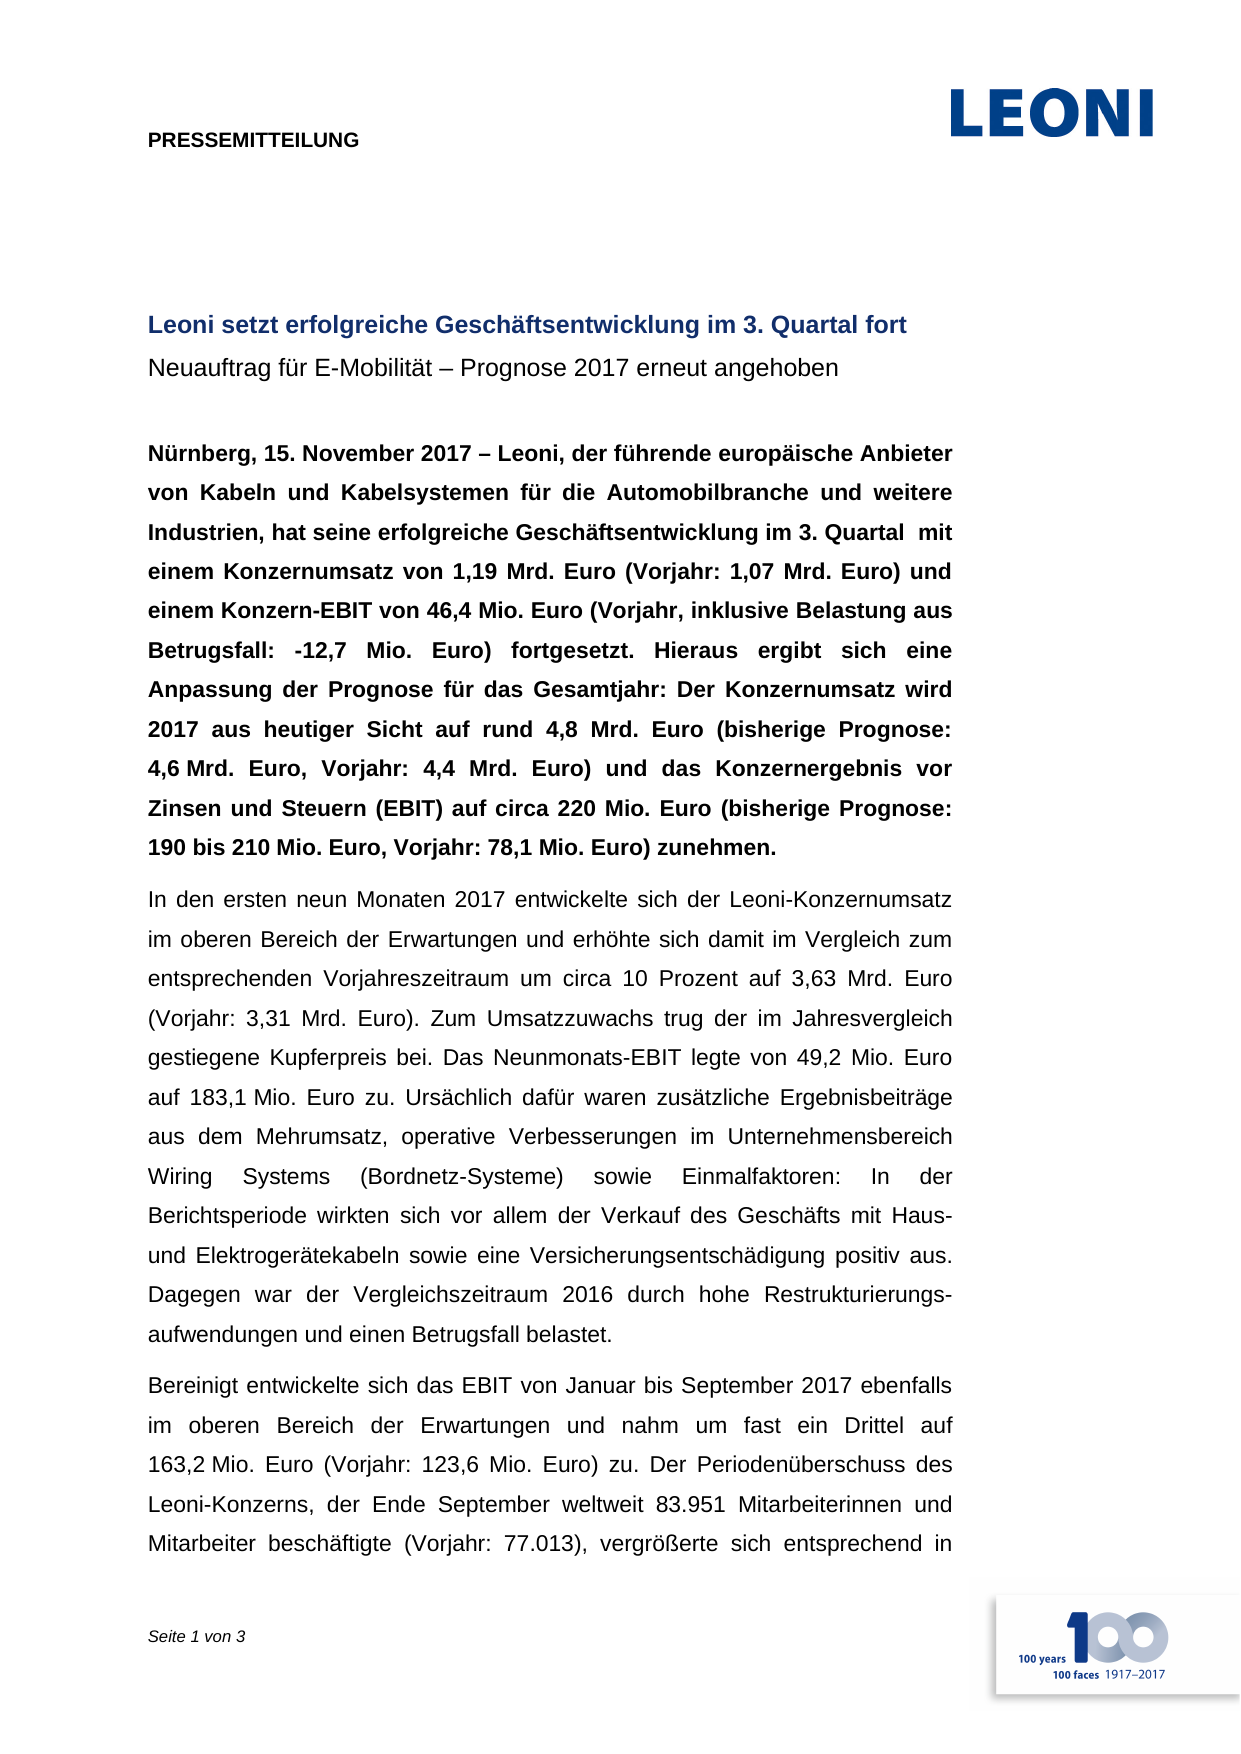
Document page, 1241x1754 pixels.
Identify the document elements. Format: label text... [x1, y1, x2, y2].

picture [968, 1577, 1240, 1711]
text Leoni setzt erfolgreiche Geschäftsentwicklung im 3. Quartal fort [148, 310, 953, 339]
picture [951, 88, 1153, 137]
text Nürnberg, 15. November 2017 – Leoni, der führende europäische Anbieter von Kabeln und Kabelsystemen für die Automobilbranche und weitere Industrien, hat seine erfolgreiche Geschäftsentwicklung im 3. Quartal mit einem Konzernumsatz von 1,19 Mrd. Euro (Vorjahr: 1,07 Mrd. Euro) und einem Konzern-EBIT von 46,4 Mio. Euro (Vorjahr, inklusive Belastung aus Betrugsfall: -12,7 Mio. Euro) fortgesetzt. Hieraus ergibt sich eine Anpassung der Prognose für das Gesamtjahr: Der Konzernumsatz wird 2017 aus heutiger Sicht auf rund 4,8 Mrd. Euro (bisherige Prognose: 4,6 Mrd. Euro, Vorjahr: 4,4 Mrd. Euro) und das Konzernergebnis vor Zinsen und Steuern (EBIT) auf circa 220 Mio. Euro (bisherige Prognose: 190 bis 210 Mio. Euro, Vorjahr: 78,1 Mio. Euro) zunehmen. [148, 439, 953, 861]
text In den ersten neun Monaten 2017 entwickelte sich der Leoni-Konzernumsatz im oberen Bereich der Erwartungen und erhöhte sich damit im Vergleich zum entsprechenden Vorjahreszeitraum um circa 10 Prozent auf 3,63 Mrd. Euro (Vorjahr: 3,31 Mrd. Euro). Zum Umsatzzuwachs trug der im Jahresvergleich gestiegene Kupferpreis bei. Das Neunmonats-EBIT legte von 49,2 Mio. Euro auf 183,1 Mio. Euro zu. Ursächlich dafür waren zusätzliche Ergebnisbeiträge aus dem Mehrumsatz, operative Verbesserungen im Unternehmensbereich Wiring Systems (Bordnetz-Systeme) sowie Einmalfaktoren: In der Berichtsperiode wirkten sich vor allem der Verkauf des Geschäfts mit Haus- und Elektrogerätekabeln sowie eine Versicherungsentschädigung positiv aus. Dagegen war der Vergleichszeitraum 2016 durch hohe Restrukturierungs-aufwendungen und einen Betrugsfall belastet. [148, 886, 953, 1347]
text Neuauftrag für E-Mobilität – Prognose 2017 erneut angehoben [148, 353, 953, 382]
